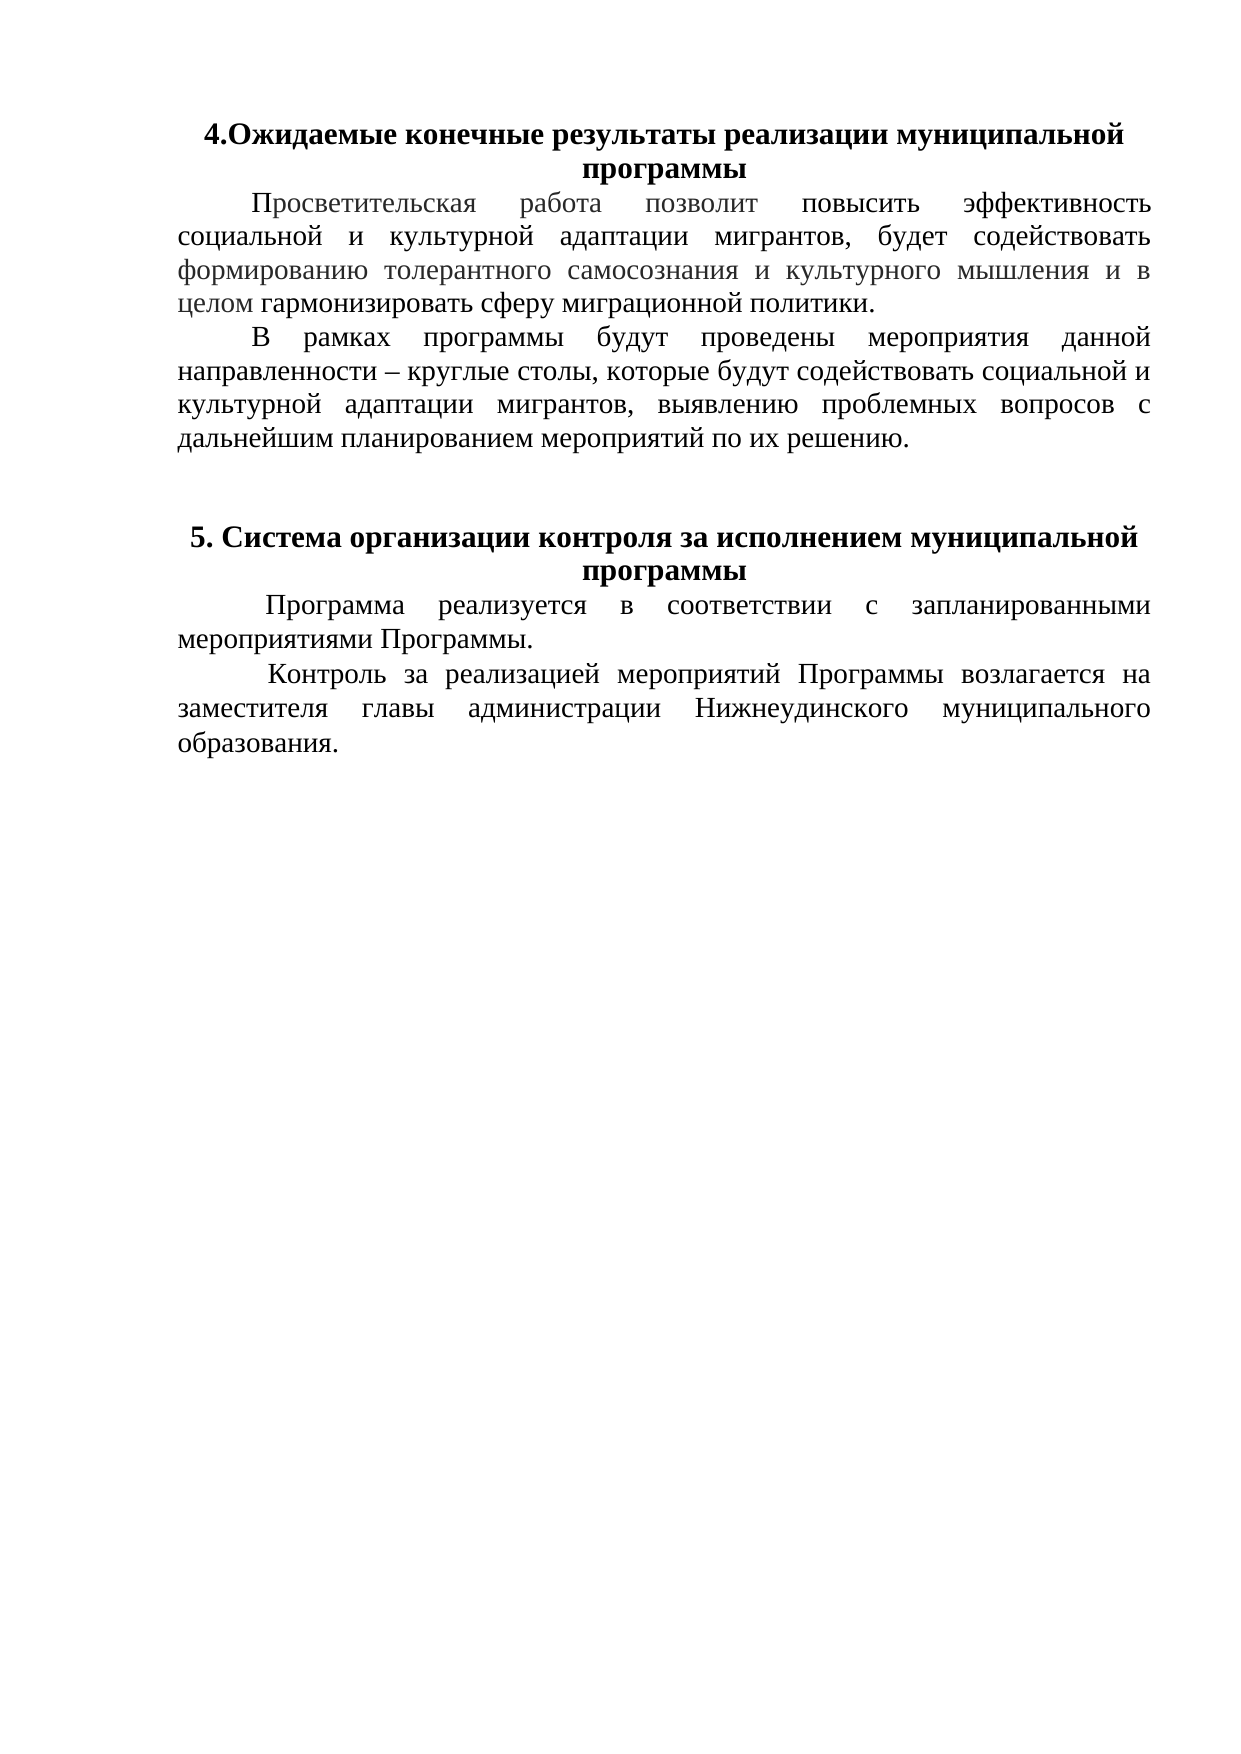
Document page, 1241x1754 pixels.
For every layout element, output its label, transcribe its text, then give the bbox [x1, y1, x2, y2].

text В рамках программы будут проведены мероприятия данной направленности – круглые столы, которые будут содействовать социальной и культурной адаптации мигрантов, выявлению проблемных вопросов с дальнейшим планированием мероприятий по их решению. [177, 319, 1152, 453]
text 5. Система организации контроля за исполнением муниципальной программы [177, 520, 1152, 587]
text Контроль за реализацией мероприятий Программы возлагается на заместителя главы администрации Нижнеудинского муниципального образования. [177, 656, 1152, 758]
text Просветительская работа позволит повысить эффективность социальной и культурной адаптации мигрантов, будет содействовать формированию толерантного самосознания и культурного мышления и в целом гармонизировать сферу миграционной политики. [177, 185, 1152, 319]
text Программа реализуется в соответствии с запланированными мероприятиями Программы. [177, 587, 1152, 655]
text 4.Ожидаемые конечные результаты реализации муниципальной программы [177, 118, 1152, 185]
